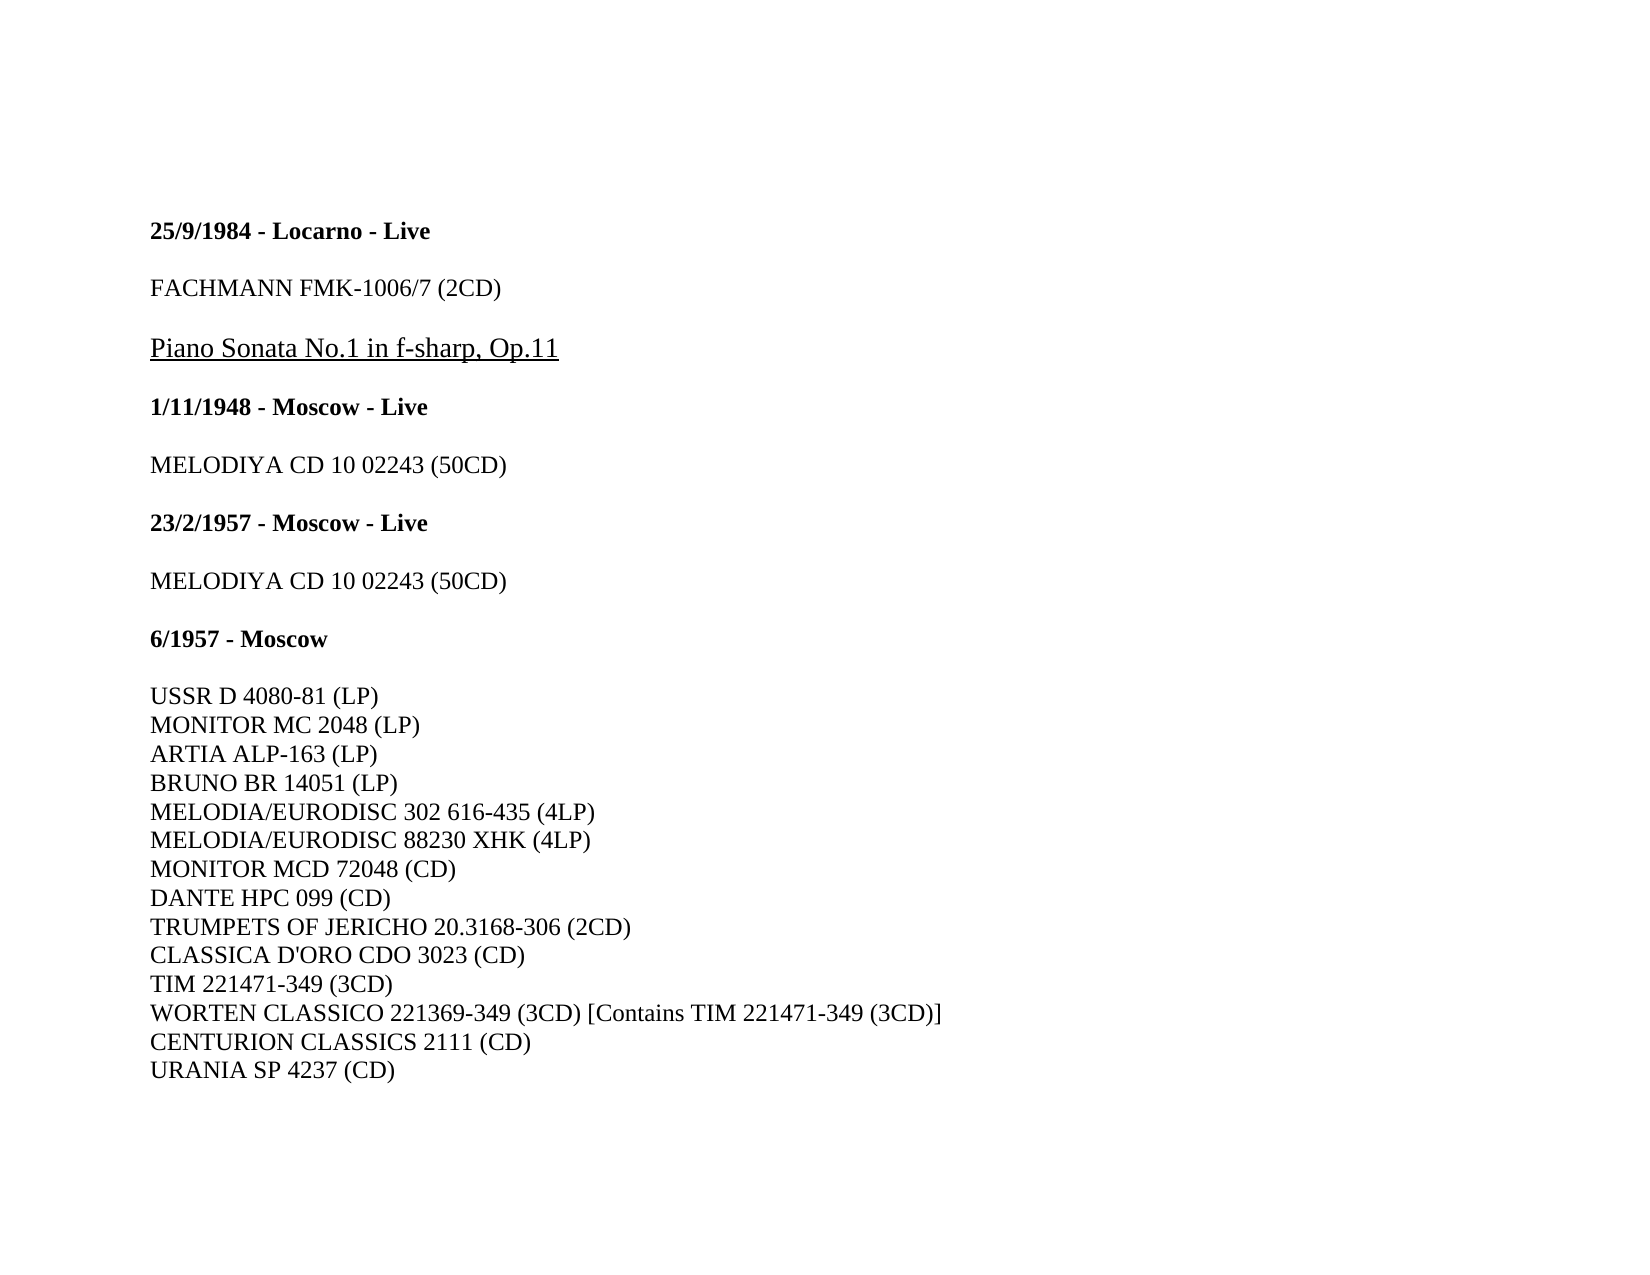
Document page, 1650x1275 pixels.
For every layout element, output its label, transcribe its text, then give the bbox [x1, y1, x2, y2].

text MELODIYA CD 10 02243 (50CD) [150, 566, 1500, 595]
text 1/11/1948 - Moscow - Live [150, 392, 1500, 421]
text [150, 187, 1500, 363]
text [150, 624, 1500, 1084]
text 23/2/1957 - Moscow - Live [150, 508, 1500, 537]
text MELODIYA CD 10 02243 (50CD) [150, 450, 1500, 479]
